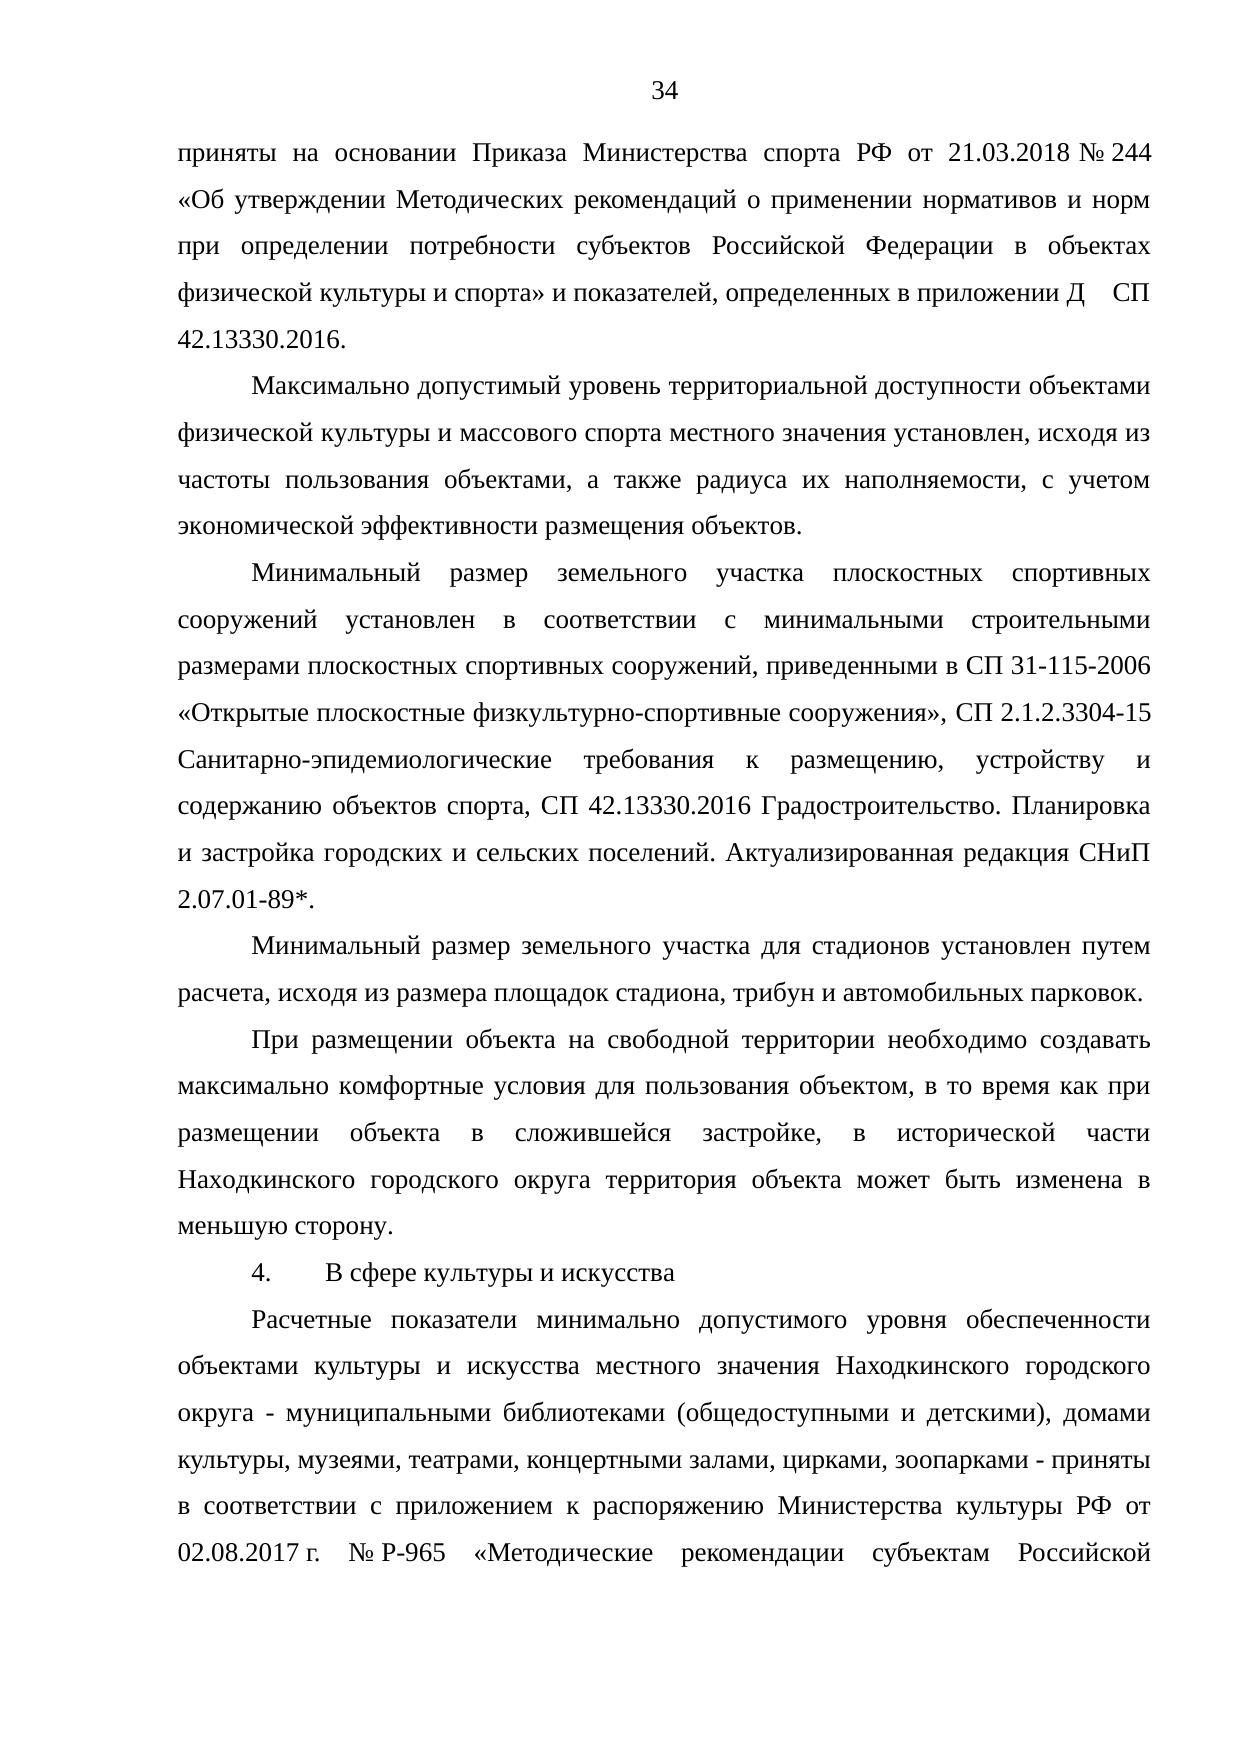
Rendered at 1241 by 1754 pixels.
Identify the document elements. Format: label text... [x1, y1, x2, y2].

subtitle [177, 1303, 1152, 1567]
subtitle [177, 136, 1152, 354]
text При размещении объекта на свободной территории необходимо создавать максимально комфортные условия для пользования объектом, в то время как при размещении объекта в сложившейся застройке, в исторической части Находкинского городского округа территория объекта может быть изменена в меньшую сторону. [177, 1023, 1152, 1241]
text Минимальный размер земельного участка для стадионов установлен путем расчета, исходя из размера площадок стадиона, трибун и автомобильных парковок. [177, 929, 1152, 1007]
text Максимально допустимый уровень территориальной доступности объектами физической культуры и массового спорта местного значения установлен, исходя из частоты пользования объектами, а также радиуса их наполняемости, с учетом экономической эффективности размещения объектов. [177, 369, 1152, 541]
text Минимальный размер земельного участка плоскостных спортивных сооружений установлен в соответствии с минимальными строительными размерами плоскостных спортивных сооружений, приведенными в СП 31-115-2006 «Открытые плоскостные физкультурно-спортивные сооружения», СП 2.1.2.3304-15 Санитарно-эпидемиологические требования к размещению, устройству и содержанию объектов спорта, СП 42.13330.2016 Градостроительство. Планировка и застройка городских и сельских поселений. Актуализированная редакция СНиП 2.07.01-89*. [177, 556, 1152, 914]
list В сфере культуры и искусства [177, 1256, 1152, 1287]
